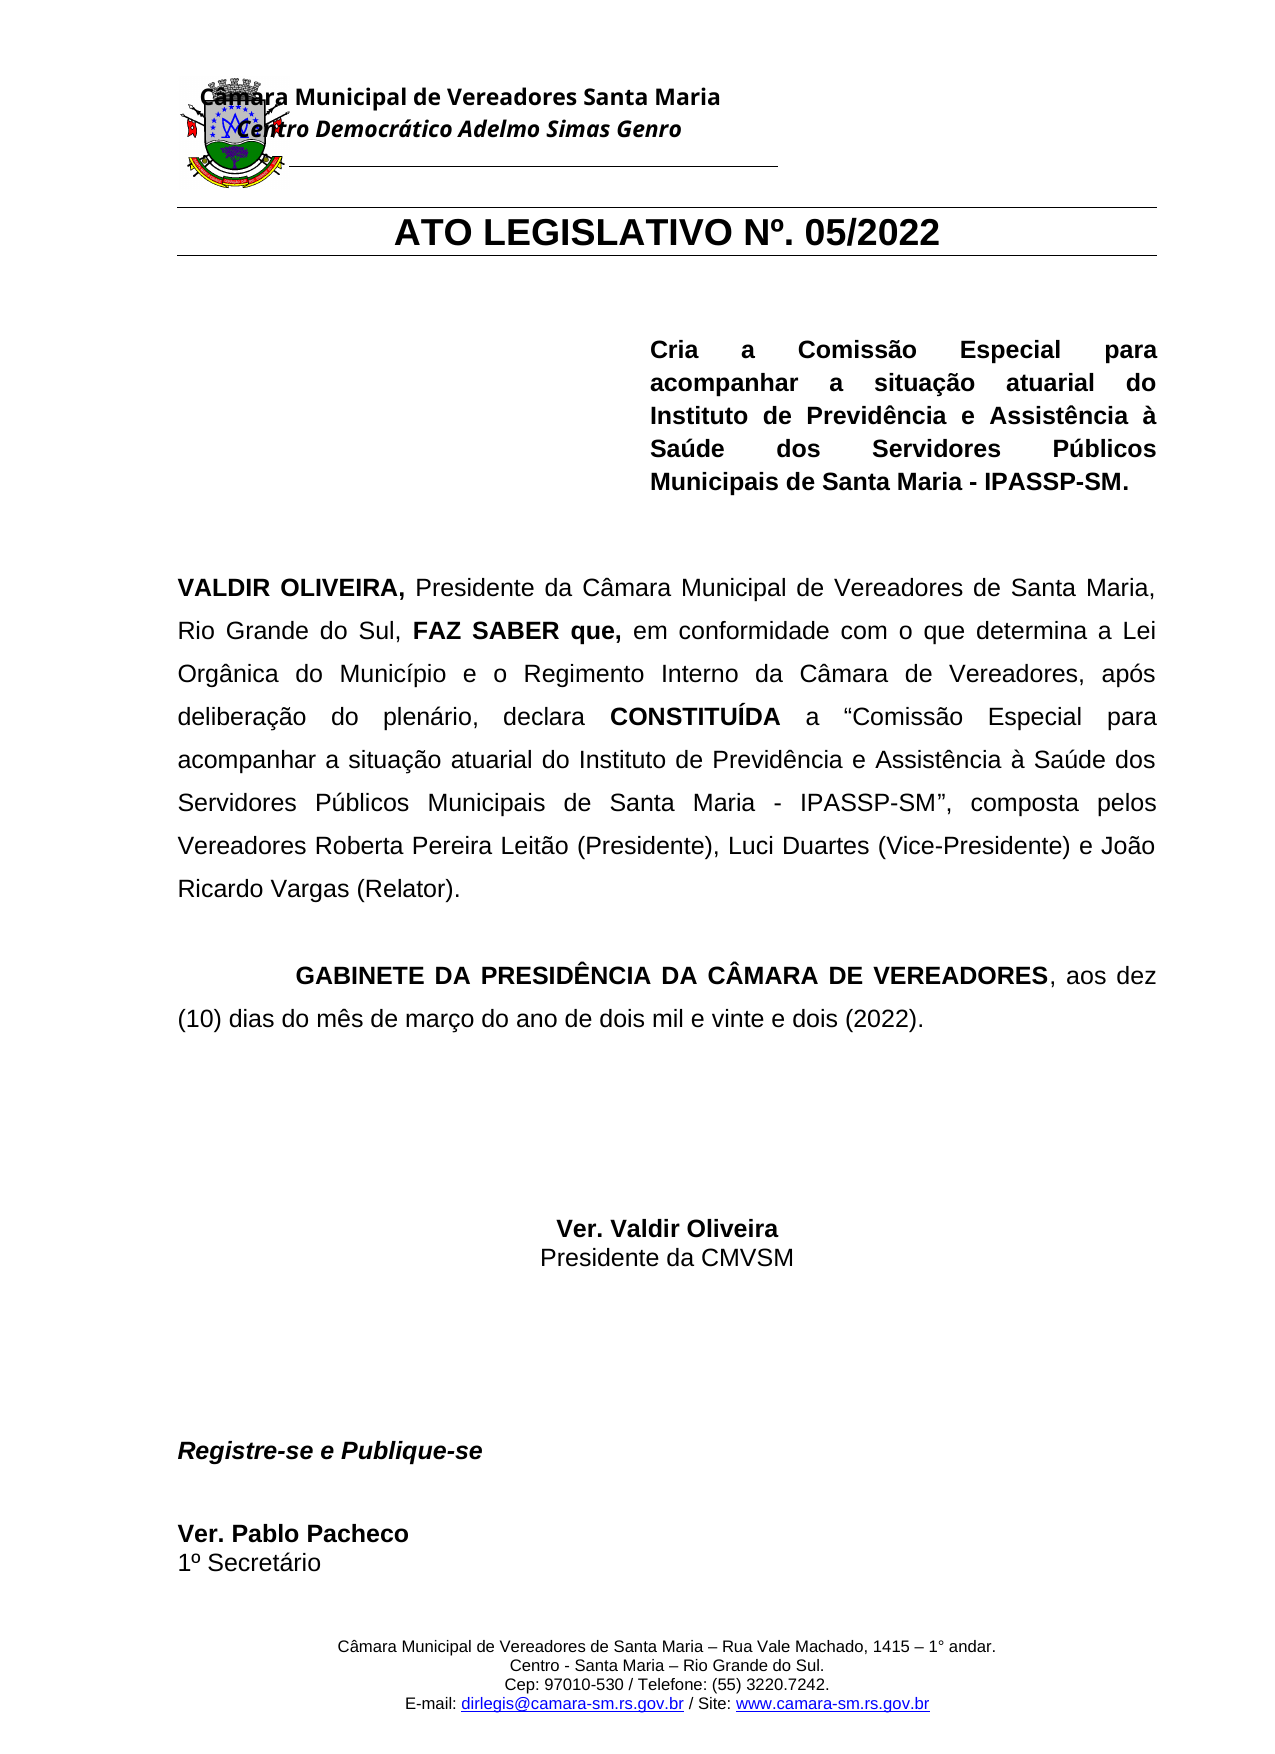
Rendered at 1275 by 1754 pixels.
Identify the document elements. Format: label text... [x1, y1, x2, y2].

text 1º Secretário [177, 1547, 1157, 1576]
text ATO LEGISLATIVO Nº. 05/2022 [177, 208, 1157, 255]
text Registre-se e Publique-se [177, 1436, 1157, 1465]
text Ver. Pablo Pacheco [177, 1519, 1157, 1547]
text Ver. Valdir Oliveira [177, 1214, 1157, 1242]
text Cria a Comissão Especial para acompanhar a situação atuarial do Instituto de Previdência e Assistência à Saúde dos Servidores Públicos Municipais de Santa Maria - IPASSP-SM. [650, 335, 1157, 496]
text VALDIR OLIVEIRA, Presidente da Câmara Municipal de Vereadores de Santa Maria, Rio Grande do Sul, FAZ SABER que, em conformidade com o que determina a Lei Orgânica do Município e o Regimento Interno da Câmara de Vereadores, após deliberação do plenário, declara CONSTITUÍDA a “Comissão Especial para acompanhar a situação atuarial do Instituto de Previdência e Assistência à Saúde dos Servidores Públicos Municipais de Santa Maria - IPASSP-SM”, composta pelos Vereadores Roberta Pereira Leitão (Presidente), Luci Duartes (Vice-Presidente) e João Ricardo Vargas (Relator). [177, 572, 1157, 903]
text GABINETE DA PRESIDÊNCIA DA CÂMARA DE VEREADORES, aos dez (10) dias do mês de março do ano de dois mil e vinte e dois (2022). [177, 961, 1157, 1032]
picture [179, 76, 291, 190]
text Presidente da CMVSM [177, 1242, 1157, 1271]
